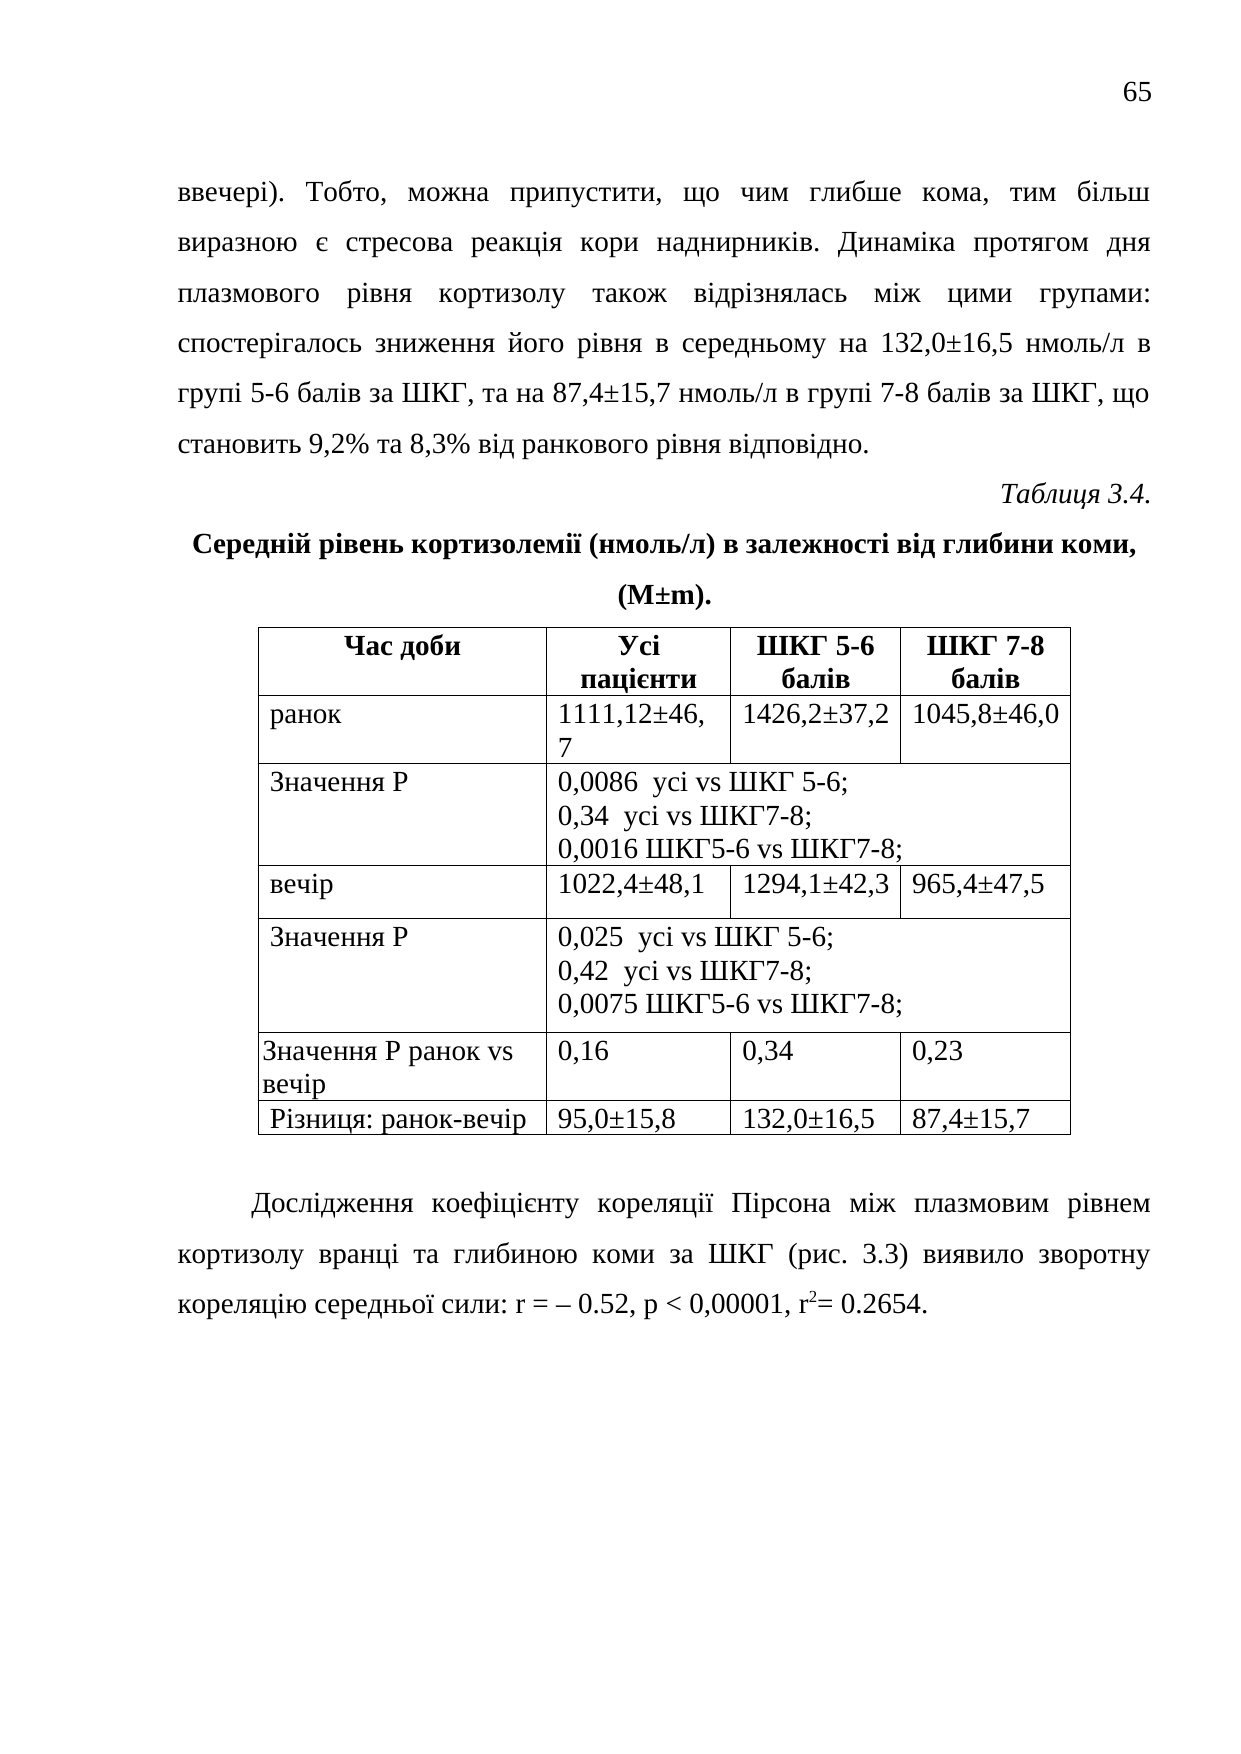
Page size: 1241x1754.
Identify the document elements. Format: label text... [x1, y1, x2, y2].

table_cell Різниця: ранок-вечір [259, 1101, 546, 1134]
table_cell 0,0086 усі vs ШКГ 5-6; 0,34 усі vs ШКГ7-8; 0,0016 ШКГ5-6 vs ШКГ7-8; [547, 764, 1070, 865]
table_cell вечір [259, 866, 546, 918]
text Таблиця 3.4. [177, 476, 1152, 510]
table_cell 1045,8±46,0 [901, 696, 1070, 763]
text Середній рівень кортизолемії (нмоль/л) в залежності від глибини коми, (M±m). [177, 526, 1152, 610]
table_header Усі пацієнти [547, 628, 730, 695]
table_cell 95,0±15,8 [547, 1101, 730, 1134]
table_cell 1022,4±48,1 [547, 866, 730, 918]
table_cell 965,4±47,5 [901, 866, 1070, 918]
table_header Час доби [259, 628, 546, 695]
table_cell 1294,1±42,3 [731, 866, 900, 918]
text Дослідження коефіцієнту кореляції Пірсона між плазмовим рівнем кортизолу вранці та глибиною коми за ШКГ (рис. 3.3) виявило зворотну кореляцію середньої сили: r = – 0.52, p < 0,00001, r2= 0.2654. [177, 1186, 1152, 1320]
table_cell 0,16 [547, 1033, 730, 1100]
table_cell 1111,12±46,7 [547, 696, 730, 763]
table_cell Значення Р [259, 919, 546, 1032]
table_header ШКГ 7-8 балів [901, 628, 1070, 695]
table_cell 1426,2±37,2 [731, 696, 900, 763]
table_cell 87,4±15,7 [901, 1101, 1070, 1134]
table_cell Значення Р ранок vs вечір [259, 1033, 546, 1100]
table_cell Значення Р [259, 764, 546, 865]
table_header ШКГ 5-6 балів [731, 628, 900, 695]
table_cell ранок [259, 696, 546, 763]
table_cell 132,0±16,5 [731, 1101, 900, 1134]
table_cell 0,025 усі vs ШКГ 5-6; 0,42 усі vs ШКГ7-8; 0,0075 ШКГ5-6 vs ШКГ7-8; [547, 919, 1070, 1032]
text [177, 174, 1152, 459]
table_cell 0,23 [901, 1033, 1070, 1100]
table_cell 0,34 [731, 1033, 900, 1100]
